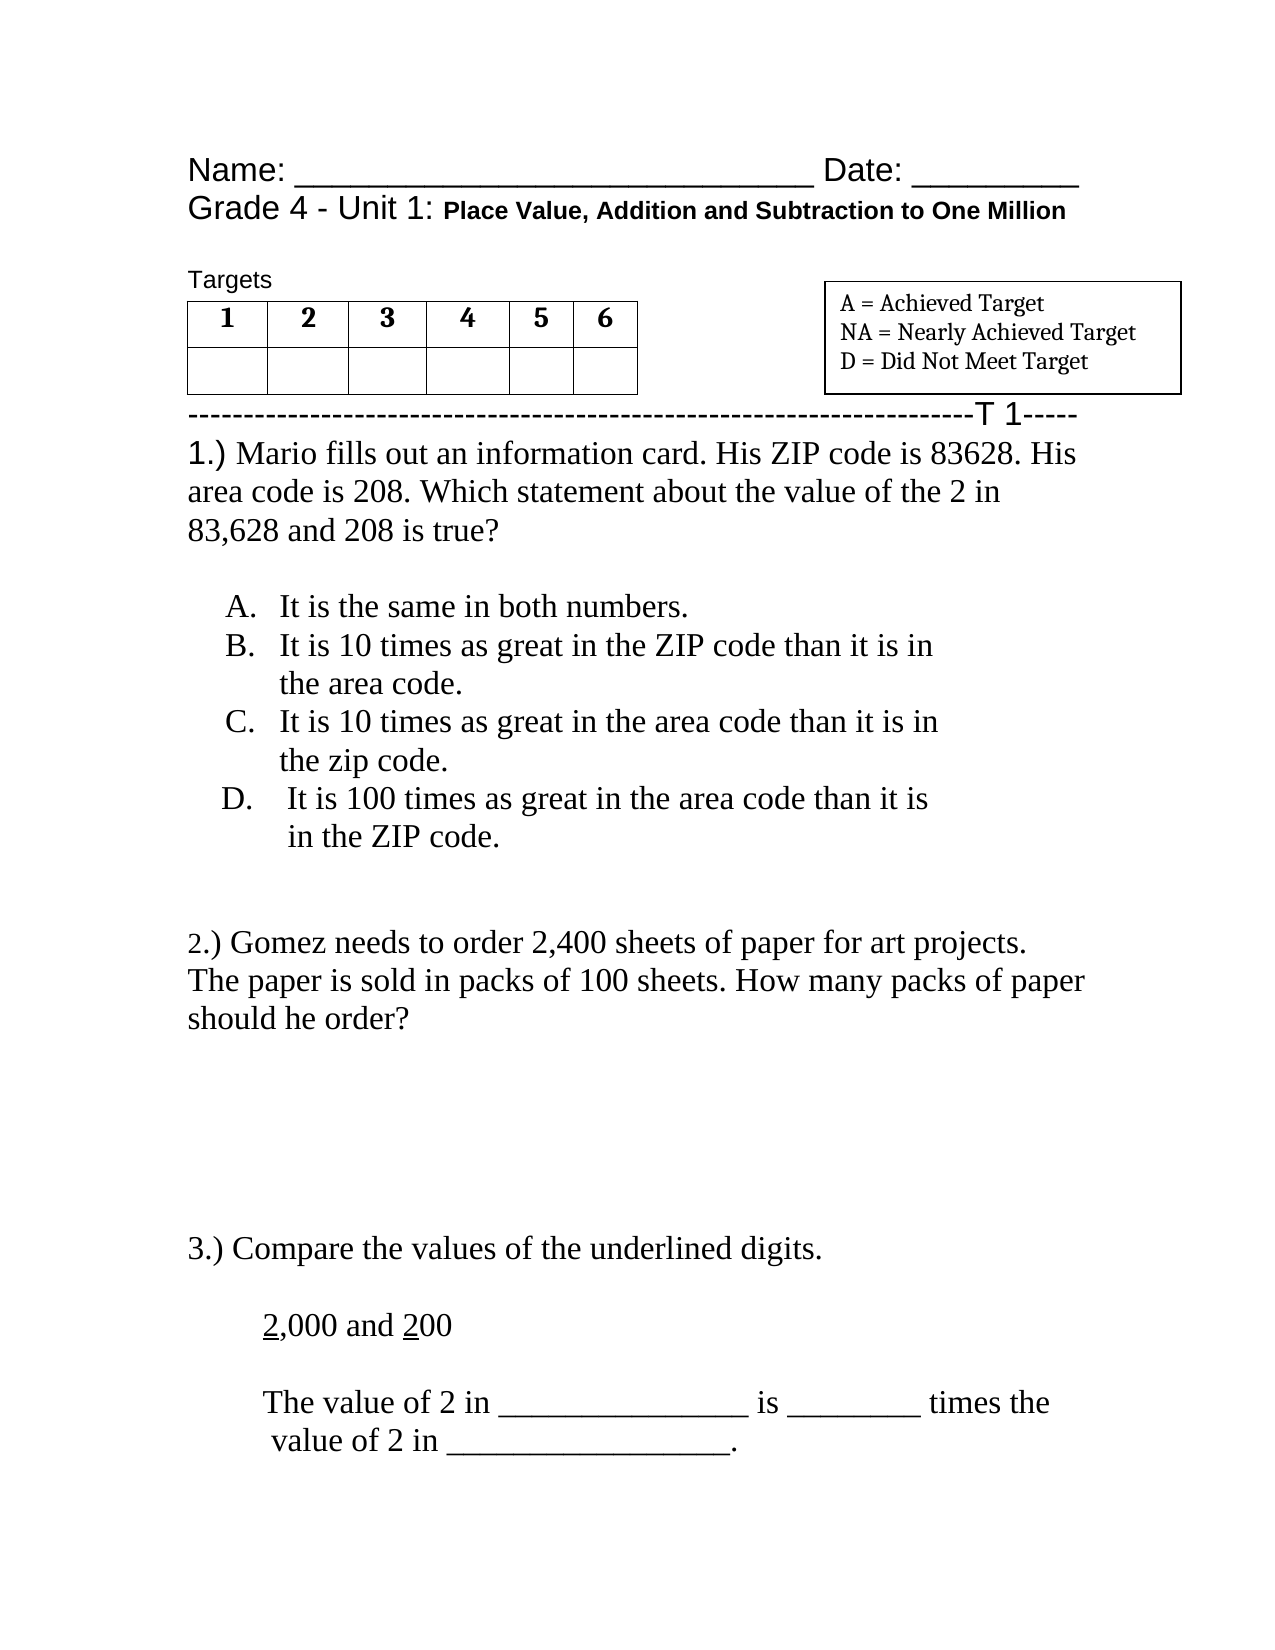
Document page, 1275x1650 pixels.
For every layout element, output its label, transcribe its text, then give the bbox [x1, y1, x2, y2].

table_cell [510, 348, 573, 393]
table_cell [574, 348, 637, 393]
list It is 10 times as great in the area code than it is in [225, 701, 1087, 740]
table_cell [349, 348, 426, 393]
table_header 2 [268, 302, 348, 347]
text The value of 2 in _______________ is ________ times the [187, 1382, 1087, 1420]
list the area code. [262, 663, 1087, 701]
text 2,000 and 200 [187, 1305, 1087, 1343]
table_header 3 [349, 302, 426, 347]
table_header 6 [574, 302, 637, 347]
text Grade 4 - Unit 1: Place Value, Addition and Subtraction to One Million [187, 188, 1087, 227]
text D. It is 100 times as great in the area code than it is [187, 778, 1087, 816]
list It is the same in both numbers. [225, 586, 1087, 625]
list It is 10 times as great in the ZIP code than it is in [225, 625, 1087, 663]
text 1.) Mario fills out an information card. His ZIP code is 83628. His area code is 208. Which statement about the value of the 2 in 83,628 and 208 is true? [187, 433, 1087, 548]
text Targets [187, 265, 1087, 294]
table_cell [427, 348, 509, 393]
table_cell [268, 348, 348, 393]
text in the ZIP code. [187, 816, 1087, 855]
table_cell [188, 348, 267, 393]
text 2.) Gomez needs to order 2,400 sheets of paper for art projects. The paper is sold in packs of 100 sheets. How many packs of paper should he order? [187, 922, 1087, 1037]
table_header 4 [427, 302, 509, 347]
table_header 1 [188, 302, 267, 347]
text value of 2 in _________________. [187, 1420, 1087, 1458]
text Name: ____________________________ Date: _________ [187, 150, 1087, 188]
text -----------------------------------------------------------------------T 1----- [187, 394, 1087, 433]
text 3.) Compare the values of the underlined digits. [187, 1228, 1087, 1267]
list the zip code. [262, 740, 1087, 778]
table_header 5 [510, 302, 573, 347]
